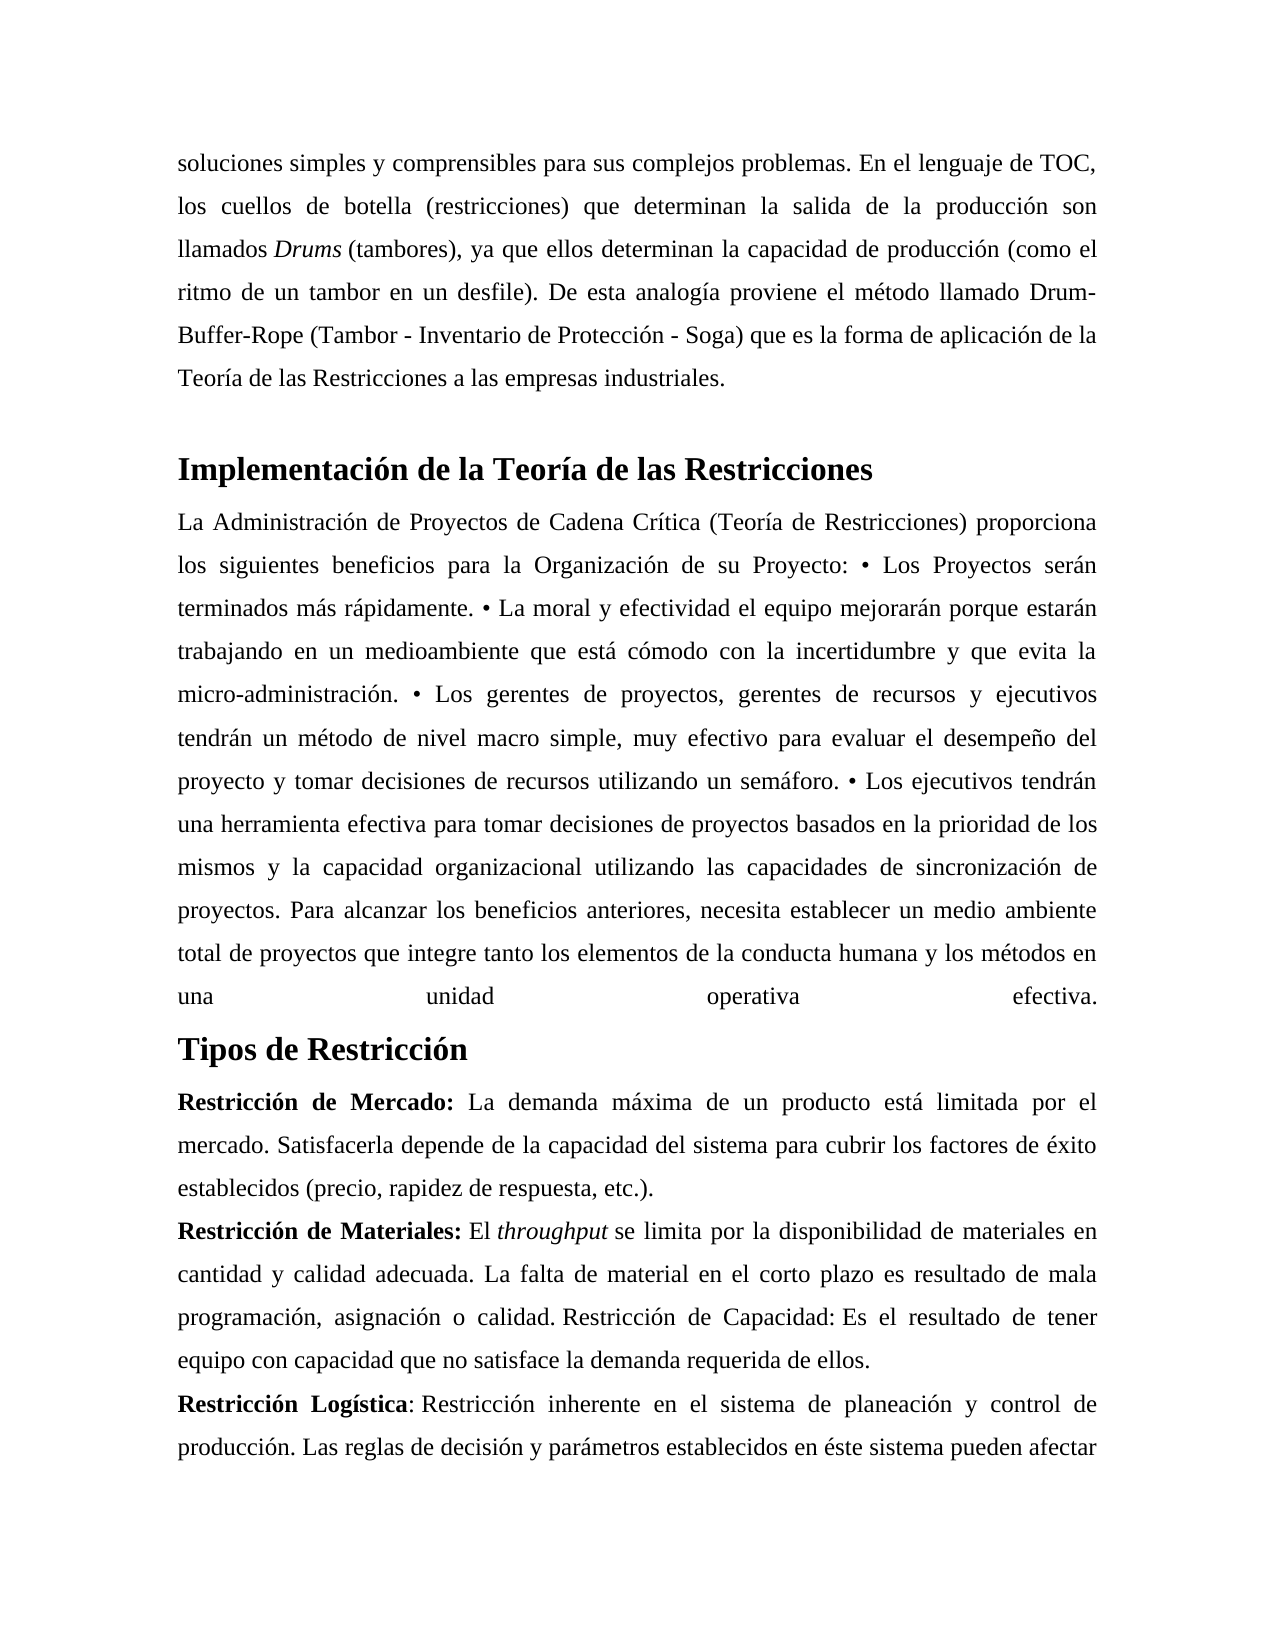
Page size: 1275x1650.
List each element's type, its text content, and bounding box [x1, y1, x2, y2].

text Implementación de la Teoría de las Restricciones [177, 449, 1098, 488]
text Restricción de Mercado: La demanda máxima de un producto está limitada por el mercado. Satisfacerla depende de la capacidad del sistema para cubrir los factores de éxito establecidos (precio, rapidez de respuesta, etc.). [177, 1087, 1098, 1202]
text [177, 148, 1098, 392]
text Restricción de Materiales: El throughput se limita por la disponibilidad de materiales en cantidad y calidad adecuada. La falta de material en el corto plazo es resultado de mala programación, asignación o calidad. Restricción de Capacidad: Es el resultado de tener equipo con capacidad que no satisface la demanda requerida de ellos. [177, 1216, 1098, 1374]
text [177, 1389, 1098, 1461]
text La Administración de Proyectos de Cadena Crítica (Teoría de Restricciones) proporciona los siguientes beneficios para la Organización de su Proyecto: • Los Proyectos serán terminados más rápidamente. • La moral y efectividad el equipo mejorarán porque estarán trabajando en un medioambiente que está cómodo con la incertidumbre y que evita la micro-administración. • Los gerentes de proyectos, gerentes de recursos y ejecutivos tendrán un método de nivel macro simple, muy efectivo para evaluar el desempeño del proyecto y tomar decisiones de recursos utilizando un semáforo. • Los ejecutivos tendrán una herramienta efectiva para tomar decisiones de proyectos basados en la prioridad de los mismos y la capacidad organizacional utilizando las capacidades de sincronización de proyectos. Para alcanzar los beneficios anteriores, necesita establecer un medio ambiente total de proyectos que integre tanto los elementos de la conducta humana y los métodos en una unidad operativa efectiva. Tipos de Restricción [177, 507, 1098, 1068]
